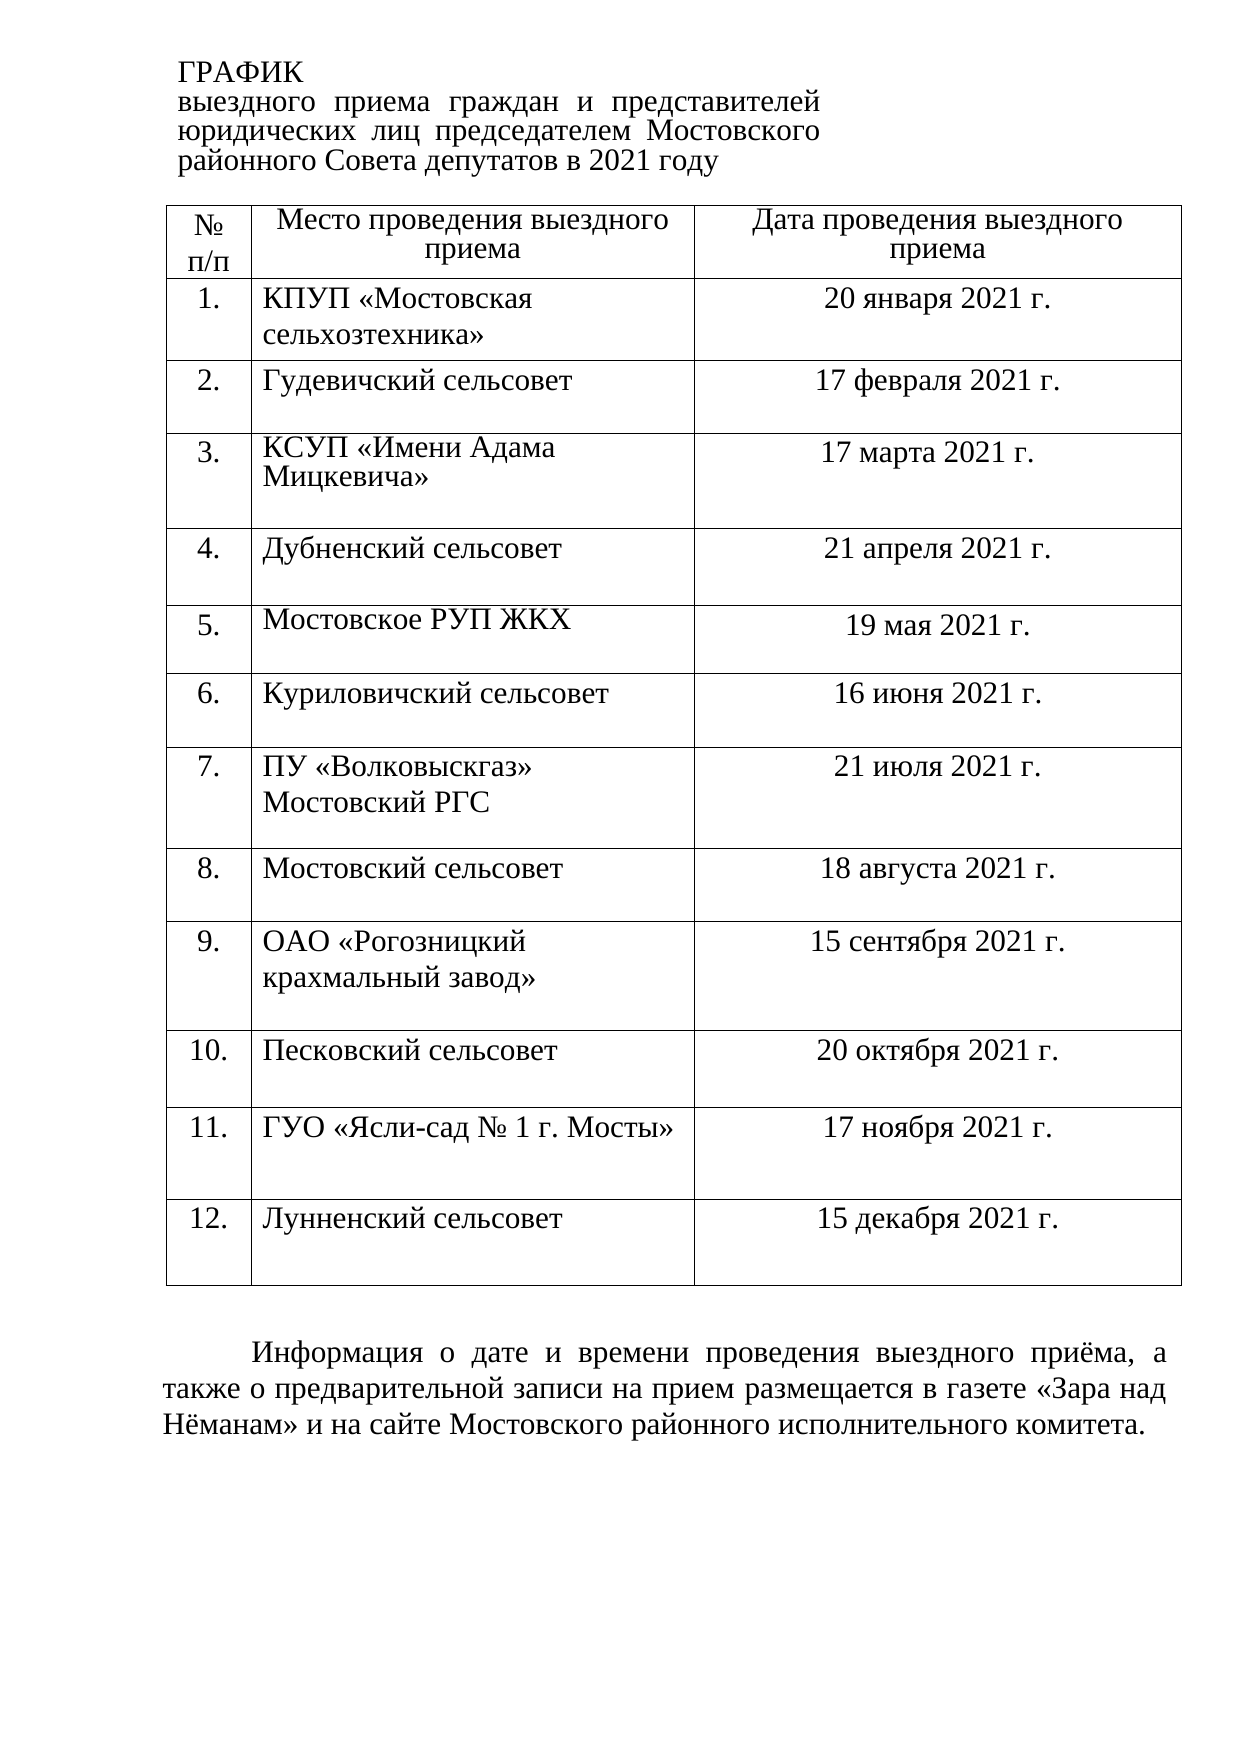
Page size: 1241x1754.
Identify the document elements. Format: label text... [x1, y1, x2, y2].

table_cell 10. [167, 1031, 251, 1107]
table_cell Песковский сельсовет [252, 1031, 694, 1107]
table_cell 15 декабря 2021 г. [695, 1200, 1181, 1285]
table_cell Дубненский сельсовет [252, 529, 694, 605]
table_cell 20 января 2021 г. [695, 279, 1181, 360]
table_cell 16 июня 2021 г. [695, 674, 1181, 747]
table_cell 1. [167, 279, 251, 360]
table_cell 7. [167, 748, 251, 848]
table_cell ПУ «Волковыскгаз» Мостовский РГС [252, 748, 694, 848]
table_cell 17 февраля 2021 г. [695, 361, 1181, 433]
table_cell ОАО «Рогозницкий крахмальный завод» [252, 922, 694, 1030]
table_header № п/п [167, 206, 251, 278]
table_cell 20 октября 2021 г. [695, 1031, 1181, 1107]
table_cell КСУП «Имени Адама Мицкевича» [252, 434, 694, 528]
table_cell 21 апреля 2021 г. [695, 529, 1181, 605]
text выездного приема граждан и представителей юридических лиц председателем Мостовского районного Совета депутатов в 2021 году [177, 88, 820, 176]
table_cell 19 мая 2021 г. [695, 606, 1181, 673]
table_cell 3. [167, 434, 251, 528]
table_cell 11. [167, 1108, 251, 1198]
table_cell КПУП «Мостовская сельхозтехника» [252, 279, 694, 360]
table_cell 21 июля 2021 г. [695, 748, 1181, 848]
table_cell 8. [167, 849, 251, 921]
table_cell 15 сентября 2021 г. [695, 922, 1181, 1030]
table_cell 9. [167, 922, 251, 1030]
table_cell Гудевичский сельсовет [252, 361, 694, 433]
table_header Дата проведения выездного приема [695, 206, 1181, 278]
table_header Место проведения выездного приема [252, 206, 694, 278]
table_cell 17 марта 2021 г. [695, 434, 1181, 528]
text Информация о дате и времени проведения выездного приёма, а также о предварительной записи на прием размещается в газете «Зара над Нёманам» и на сайте Мостовского районного исполнительного комитета. [162, 1333, 1167, 1441]
table_cell ГУО «Ясли-сад № 1 г. Мосты» [252, 1108, 694, 1198]
table_cell Мостовское РУП ЖКХ [252, 606, 694, 673]
table_cell 18 августа 2021 г. [695, 849, 1181, 921]
table_cell 17 ноября 2021 г. [695, 1108, 1181, 1198]
table_cell Мостовский сельсовет [252, 849, 694, 921]
table_cell 12. [167, 1200, 251, 1285]
table_cell 6. [167, 674, 251, 747]
table_cell Куриловичский сельсовет [252, 674, 694, 747]
table_cell 4. [167, 529, 251, 605]
text ГРАФИК [177, 59, 646, 88]
table_cell 2. [167, 361, 251, 433]
table_cell Лунненский сельсовет [252, 1200, 694, 1285]
table_cell 5. [167, 606, 251, 673]
